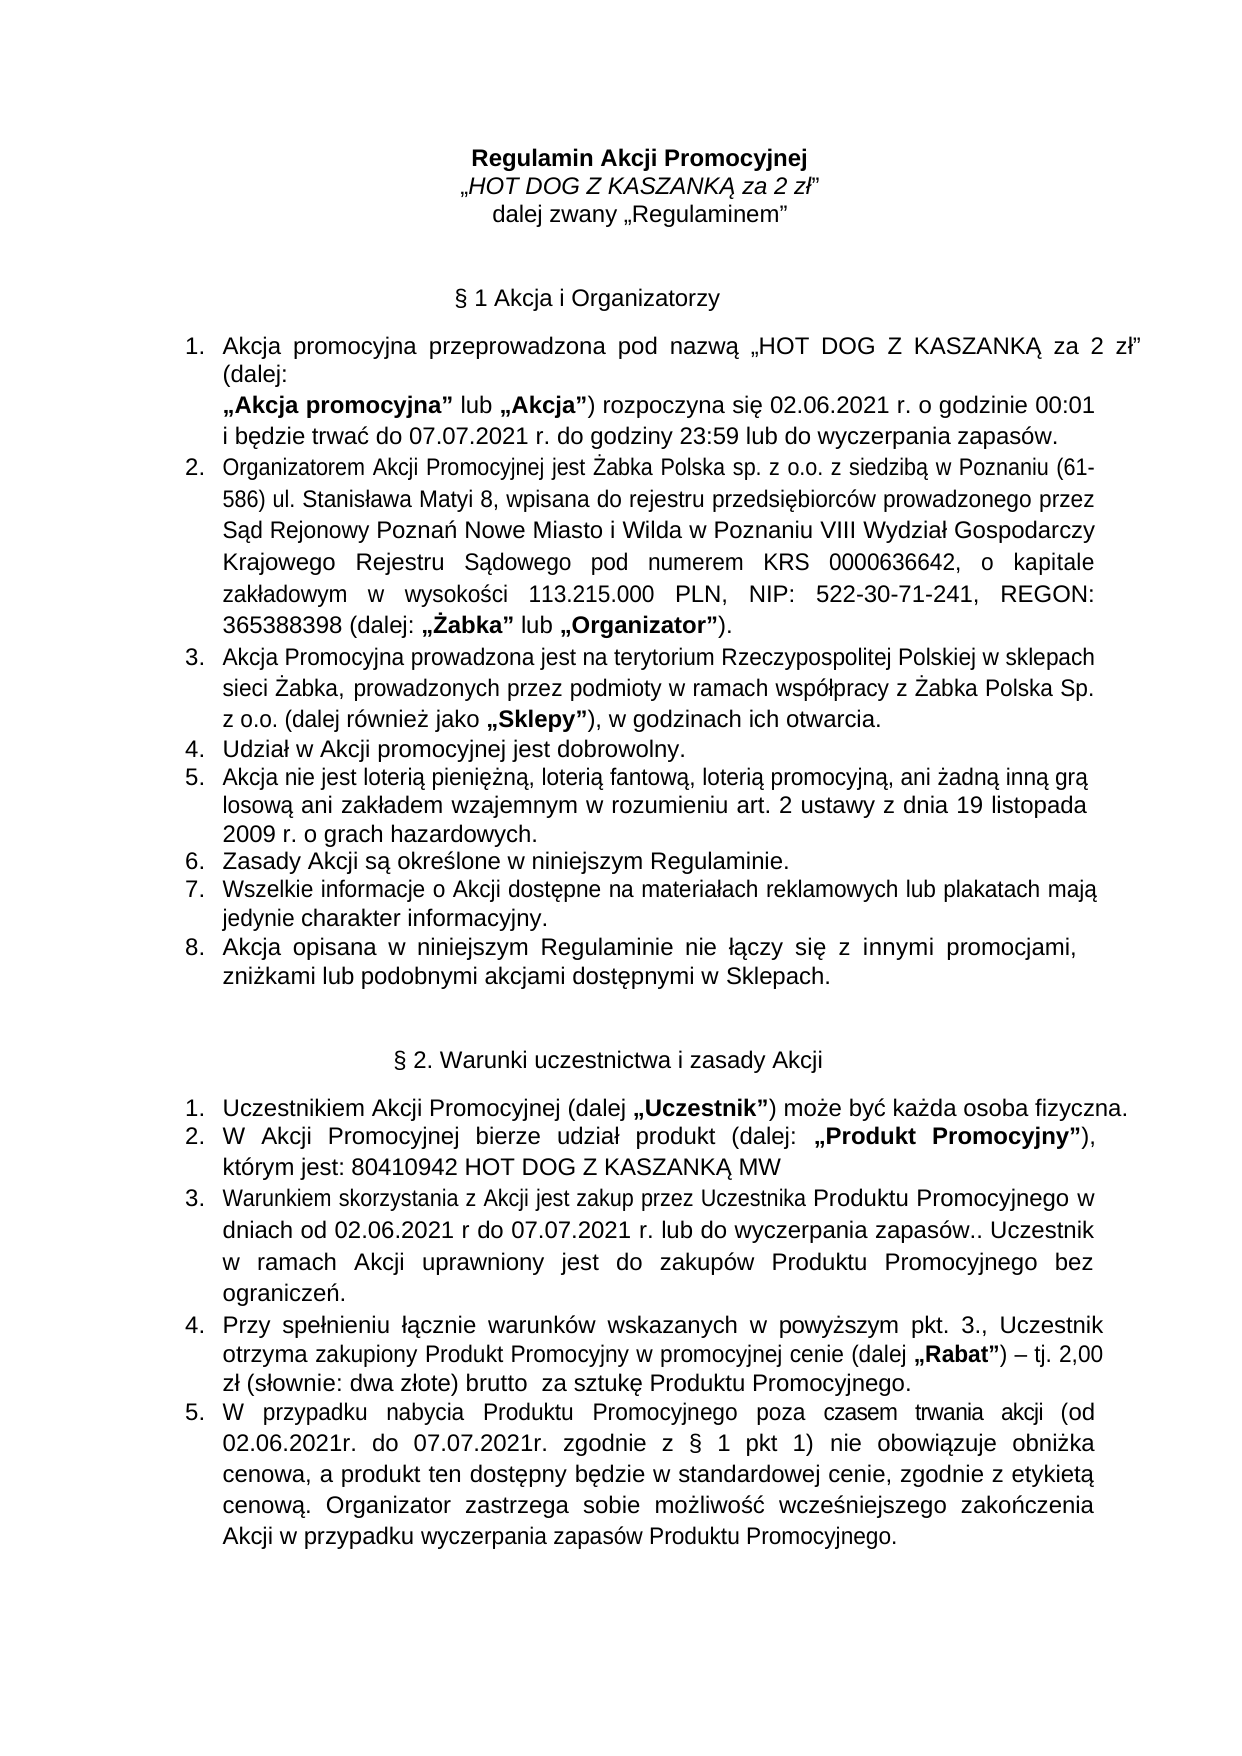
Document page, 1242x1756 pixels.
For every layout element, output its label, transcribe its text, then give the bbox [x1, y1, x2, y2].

list Przy spełnieniu łącznie warunków wskazanych w powyższym pkt. 3., Uczestnik otrzyma zakupiony Produkt Promocyjny w promocyjnej cenie (dalej „Rabat”) – tj. 2,00 zł (słownie: dwa złote) brutto za sztukę Produktu Promocyjnego. [185, 1311, 1104, 1396]
list Udział w Akcji promocyjnej jest dobrowolny. [185, 736, 1142, 762]
text „HOT DOG Z KASZANKĄ za 2 zł” dalej zwany „Regulaminem” [454, 172, 826, 227]
list Akcja Promocyjna prowadzona jest na terytorium Rzeczypospolitej Polskiej w sklepach sieci Żabka, prowadzonych przez podmioty w ramach współpracy z Żabka Polska Sp. z o.o. (dalej również jako „Sklepy”), w godzinach ich otwarcia. [185, 643, 1095, 733]
list W przypadku nabycia Produktu Promocyjnego poza czasem trwania akcji (od 02.06.2021r. do 07.07.2021r. zgodnie z § 1 pkt 1) nie obowiązuje obniżka cenowa, a produkt ten dostępny będzie w standardowej cenie, zgodnie z etykietą cenową. Organizator zastrzega sobie możliwość wcześniejszego zakończenia Akcji w przypadku wyczerpania zapasów Produktu Promocyjnego. [185, 1398, 1095, 1550]
list W Akcji Promocyjnej bierze udział produkt (dalej: „Produkt Promocyjny”), którym jest: 80410942 HOT DOG Z KASZANKĄ MW [185, 1122, 1096, 1181]
text § 1 Akcja i Organizatorzy [454, 283, 825, 311]
text „Akcja promocyjna” lub „Akcja”) rozpoczyna się 02.06.2021 r. o godzinie 00:01 i będzie trwać do 07.07.2021 r. do godziny 23:59 lub do wyczerpania zapasów. [222, 391, 1095, 449]
subtitle Regulamin Akcji Promocyjnej [454, 146, 825, 172]
list Akcja nie jest loterią pieniężną, loterią fantową, loterią promocyjną, ani żadną inną grą losową ani zakładem wzajemnym w rozumieniu art. 2 ustawy z dnia 19 listopada 2009 r. o grach hazardowych. [185, 762, 1088, 848]
list Zasady Akcji są określone w niniejszym Regulaminie. [185, 849, 1142, 875]
list Akcja promocyjna przeprowadzona pod nazwą „HOT DOG Z KASZANKĄ za 2 zł” (dalej: [185, 332, 1142, 387]
list Warunkiem skorzystania z Akcji jest zakup przez Uczestnika Produktu Promocyjnego w dniach od 02.06.2021 r do 07.07.2021 r. lub do wyczerpania zapasów.. Uczestnik w ramach Akcji uprawniony jest do zakupów Produktu Promocyjnego bez ograniczeń. [185, 1184, 1094, 1307]
list Organizatorem Akcji Promocyjnej jest Żabka Polska sp. z o.o. z siedzibą w Poznaniu (61-586) ul. Stanisława Matyi 8, wpisana do rejestru przedsiębiorców prowadzonego przez Sąd Rejonowy Poznań Nowe Miasto i Wilda w Poznaniu VIII Wydział Gospodarczy Krajowego Rejestru Sądowego pod numerem KRS 0000636642, o kapitale zakładowym w wysokości 113.215.000 PLN, NIP: 522-30-71-241, REGON: 365388398 (dalej: „Żabka” lub „Organizator”). [185, 453, 1095, 639]
list Uczestnikiem Akcji Promocyjnej (dalej „Uczestnik”) może być każda osoba fizyczna. [185, 1094, 1142, 1122]
list Wszelkie informacje o Akcji dostępne na materiałach reklamowych lub plakatach mają jedynie charakter informacyjny. [185, 875, 1098, 932]
list Akcja opisana w niniejszym Regulaminie nie łączy się z innymi promocjami, zniżkami lub podobnymi akcjami dostępnymi w Sklepach. [185, 933, 1077, 990]
text § 2. Warunki uczestnictwa i zasady Akcji [222, 1046, 829, 1074]
